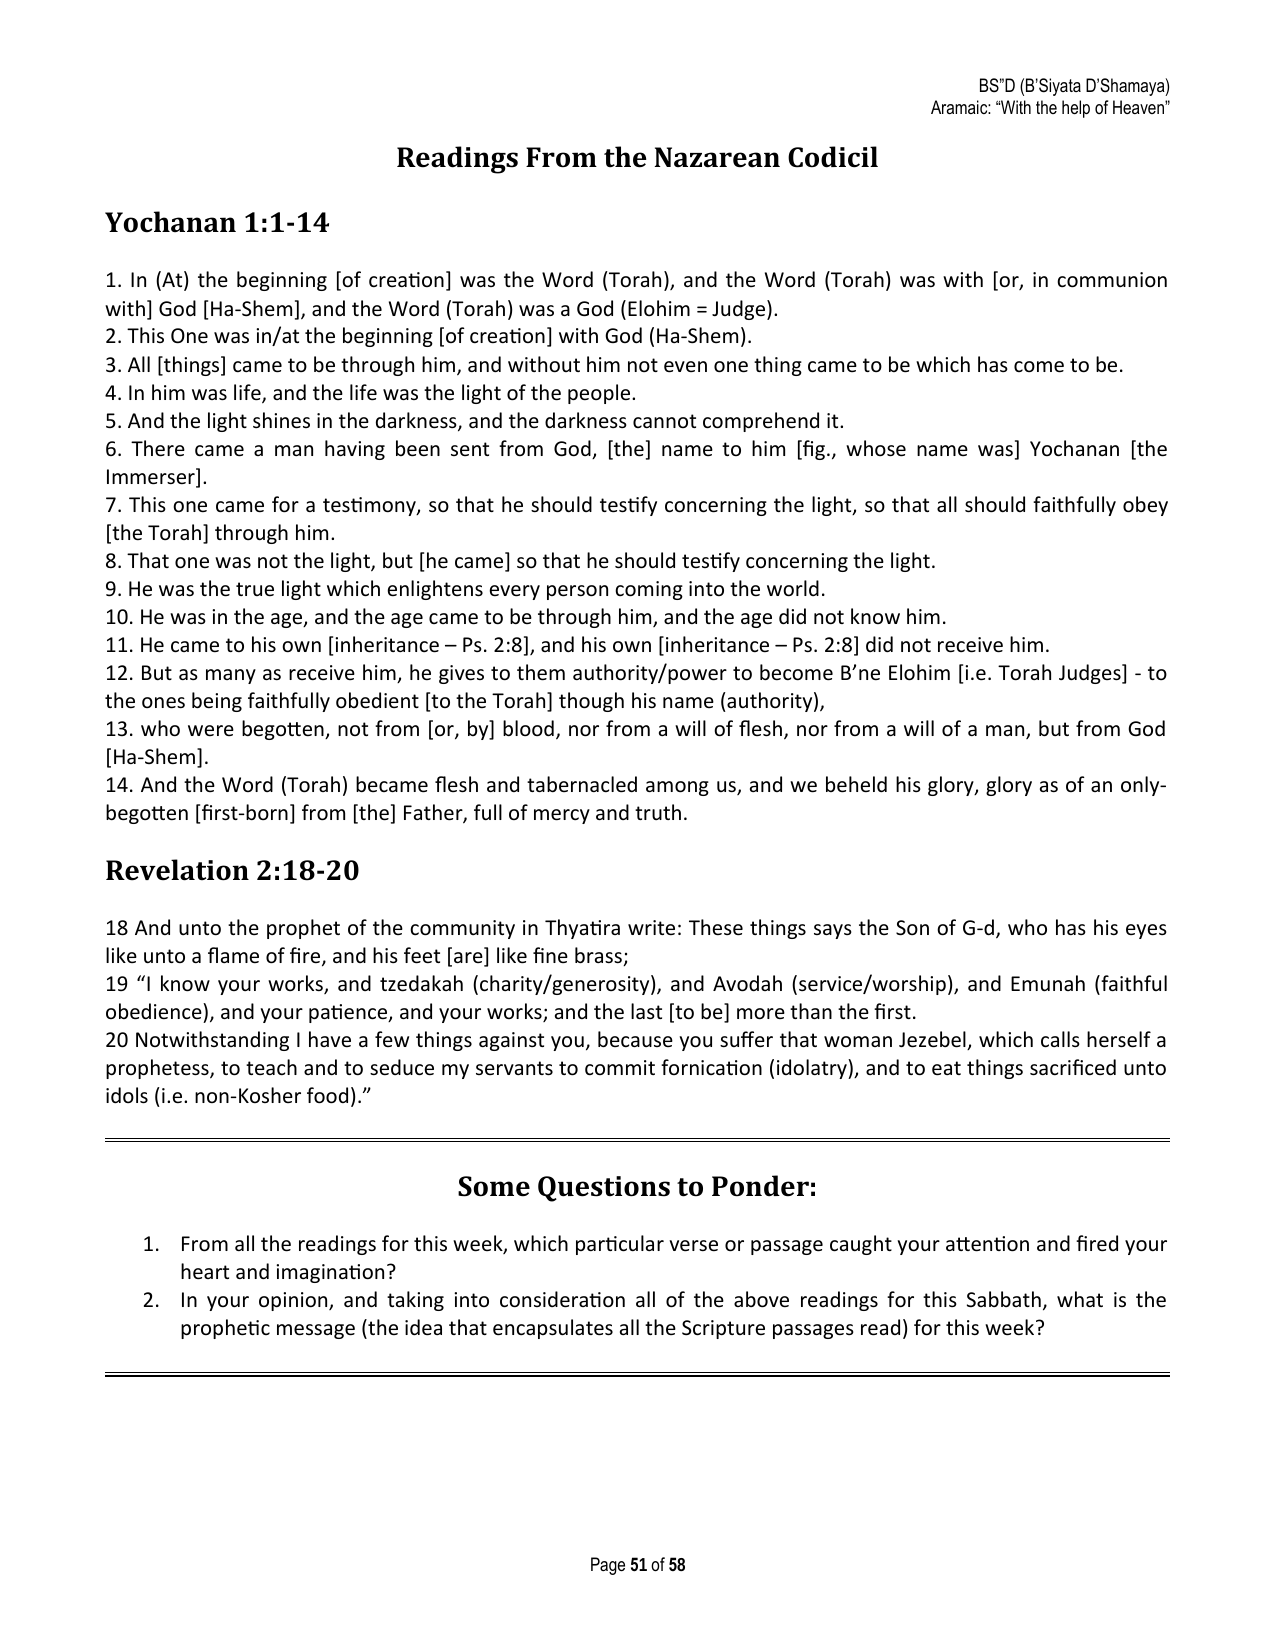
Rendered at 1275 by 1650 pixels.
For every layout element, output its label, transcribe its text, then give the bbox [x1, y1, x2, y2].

list From all the readings for this week, which particular verse or passage caught your attention and fired your heart and imagination? [142, 1229, 1170, 1285]
text 2. This One was in/at the beginning [of creation] with God (Ha-Shem). [105, 322, 1170, 350]
text 8. That one was not the light, but [he came] so that he should testify concerning the light. [105, 546, 1170, 574]
text 14. And the Word (Torah) became flesh and tabernacled among us, and we beheld his glory, glory as of an only-begotten [first-born] from [the] Father, full of mercy and truth. [105, 770, 1170, 826]
text 3. All [things] came to be through him, and without him not even one thing came to be which has come to be. [105, 350, 1170, 378]
text 18 And unto the prophet of the community in Thyatira write: These things says the Son of G-d, who has his eyes like unto a flame of fire, and his feet [are] like fine brass; [105, 913, 1170, 969]
text 1. In (At) the beginning [of creation] was the Word (Torah), and the Word (Torah) was with [or, in communion with] God [Ha-Shem], and the Word (Torah) was a God (Elohim = Judge). [105, 266, 1170, 322]
text 12. But as many as receive him, he gives to them authority/power to become B’ne Elohim [i.e. Torah Judges] - to the ones being faithfully obedient [to the Torah] though his name (authority), [105, 658, 1170, 714]
list In your opinion, and taking into consideration all of the above readings for this Sabbath, what is the prophetic message (the idea that encapsulates all the Scripture passages read) for this week? [142, 1285, 1170, 1341]
text 4. In him was life, and the life was the light of the people. [105, 378, 1170, 406]
text 6. There came a man having been sent from God, [the] name to him [fig., whose name was] Yochanan [the Immerser]. [105, 434, 1170, 490]
text 7. This one came for a testimony, so that he should testify concerning the light, so that all should faithfully obey [the Torah] through him. [105, 490, 1170, 546]
text 20 Notwithstanding I have a few things against you, because you suffer that woman Jezebel, which calls herself a prophetess, to teach and to seduce my servants to commit fornication (idolatry), and to eat things sacrificed unto idols (i.e. non-Kosher food).” [105, 1025, 1170, 1109]
text 19 “I know your works, and tzedakah (charity/generosity), and Avodah (service/worship), and Emunah (faithful obedience), and your patience, and your works; and the last [to be] more than the first. [105, 969, 1170, 1025]
text Readings From the Nazarean Codicil [105, 140, 1170, 174]
text 5. And the light shines in the darkness, and the darkness cannot comprehend it. [105, 406, 1170, 434]
text 13. who were begotten, not from [or, by] blood, nor from a will of flesh, nor from a will of a man, but from God [Ha-Shem]. [105, 714, 1170, 770]
text Revelation 2:18-20 [105, 852, 1170, 887]
text Some Questions to Ponder: [105, 1168, 1170, 1203]
text 10. He was in the age, and the age came to be through him, and the age did not know him. [105, 602, 1170, 630]
text 11. He came to his own [inheritance – Ps. 2:8], and his own [inheritance – Ps. 2:8] did not receive him. [105, 630, 1170, 658]
text Yochanan 1:1-14 [105, 205, 1170, 239]
text 9. He was the true light which enlightens every person coming into the world. [105, 574, 1170, 602]
